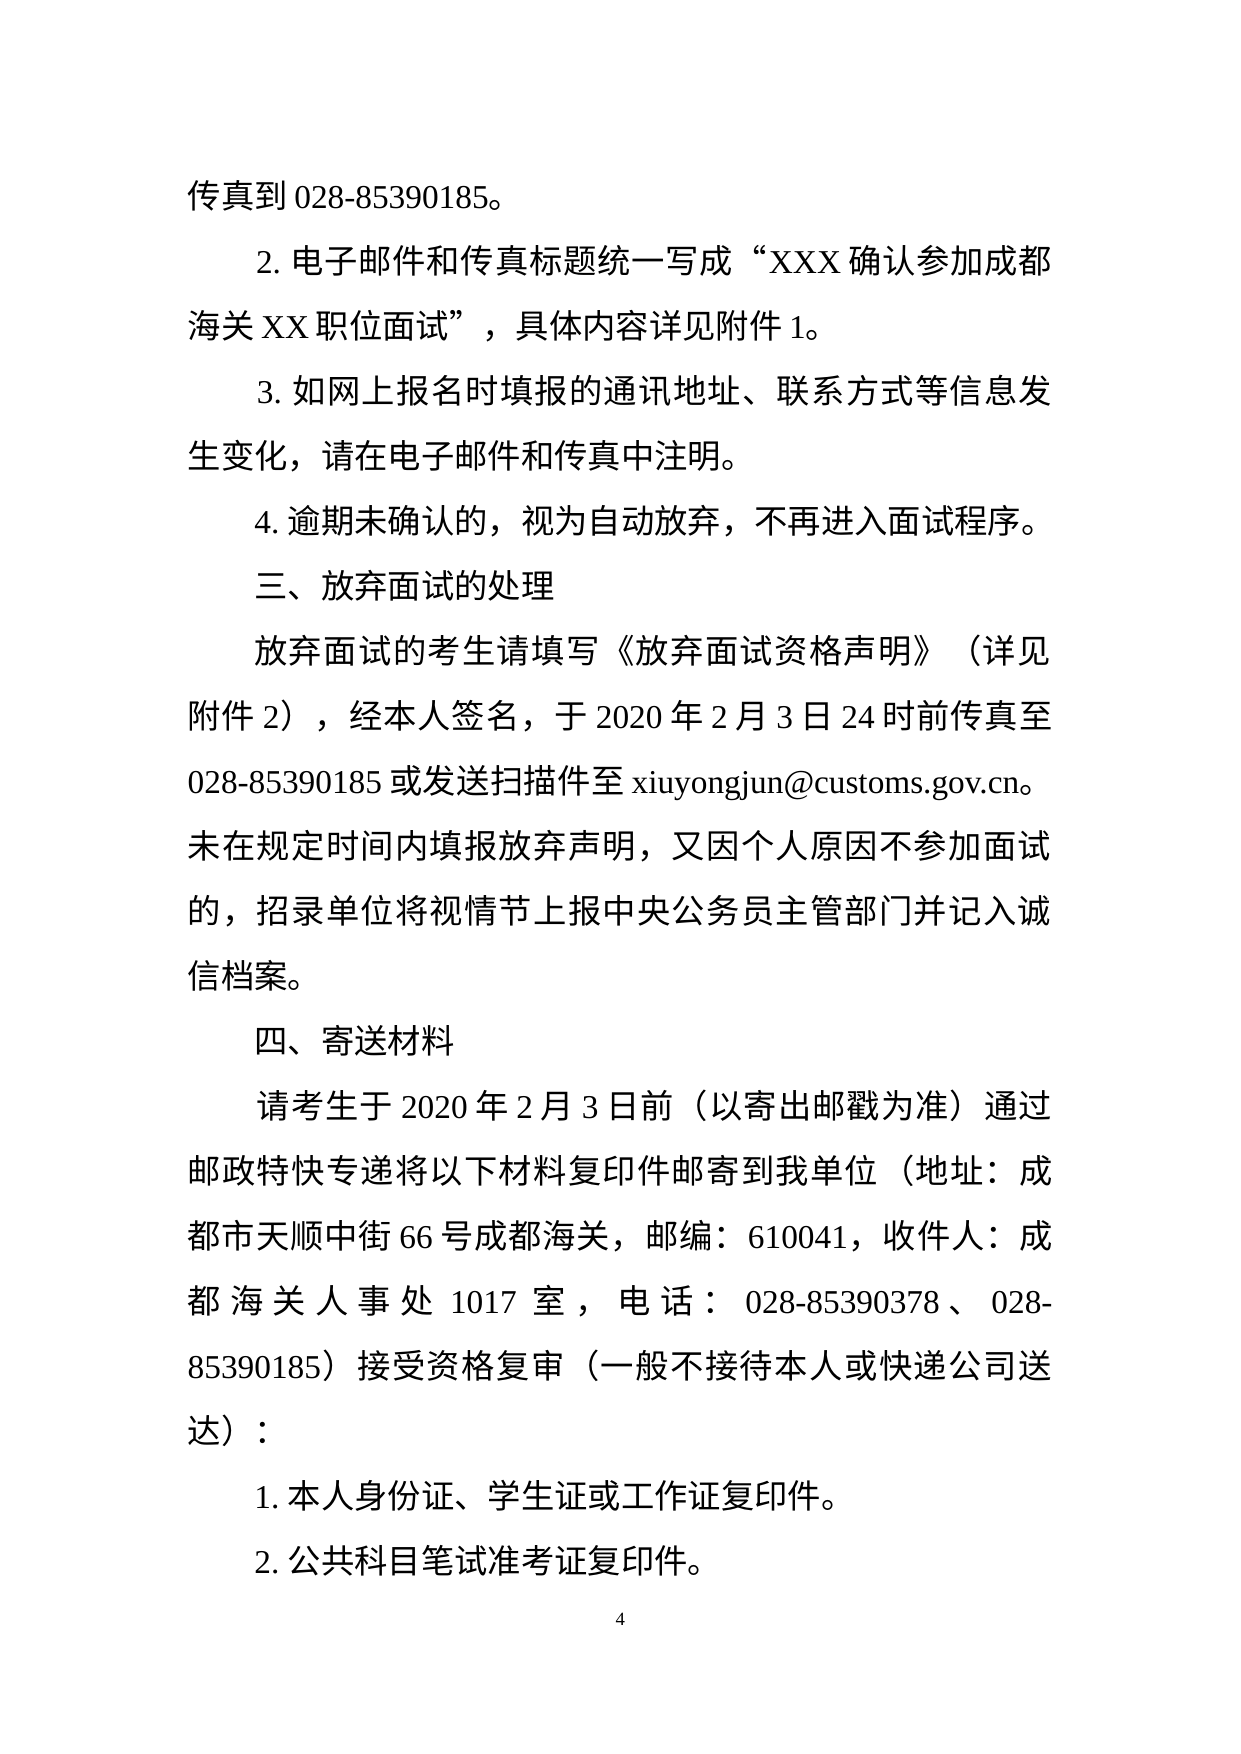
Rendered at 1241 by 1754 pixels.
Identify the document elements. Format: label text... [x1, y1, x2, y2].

text 4. 逾期未确认的，视为自动放弃，不再进入面试程序。 [187, 487, 1053, 552]
text 2. 公共科目笔试准考证复印件。 [187, 1527, 1053, 1592]
text 1. 本人身份证、学生证或工作证复印件。 [187, 1462, 1053, 1527]
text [187, 162, 1053, 227]
text 3. 如网上报名时填报的通讯地址、联系方式等信息发生变化，请在电子邮件和传真中注明。 [187, 357, 1053, 487]
text 2. 电子邮件和传真标题统一写成“XXX确认参加成都海关XX职位面试”，具体内容详见附件1。 [187, 227, 1053, 357]
text 请考生于2020年2月3日前（以寄出邮戳为准）通过邮政特快专递将以下材料复印件邮寄到我单位（地址：成都市天顺中街66号成都海关，邮编：610041，收件人：成都海关人事处1017室，电话：028-85390378、028-85390185）接受资格复审（一般不接待本人或快递公司送达）： [187, 1072, 1053, 1462]
text 四、寄送材料 [187, 1007, 1053, 1072]
text 三、放弃面试的处理 [187, 552, 1053, 617]
text 放弃面试的考生请填写《放弃面试资格声明》（详见附件2），经本人签名，于2020年2月3日24时前传真至028-85390185或发送扫描件至xiuyongjun@customs.gov.cn。未在规定时间内填报放弃声明，又因个人原因不参加面试的，招录单位将视情节上报中央公务员主管部门并记入诚信档案。 [187, 617, 1053, 1007]
